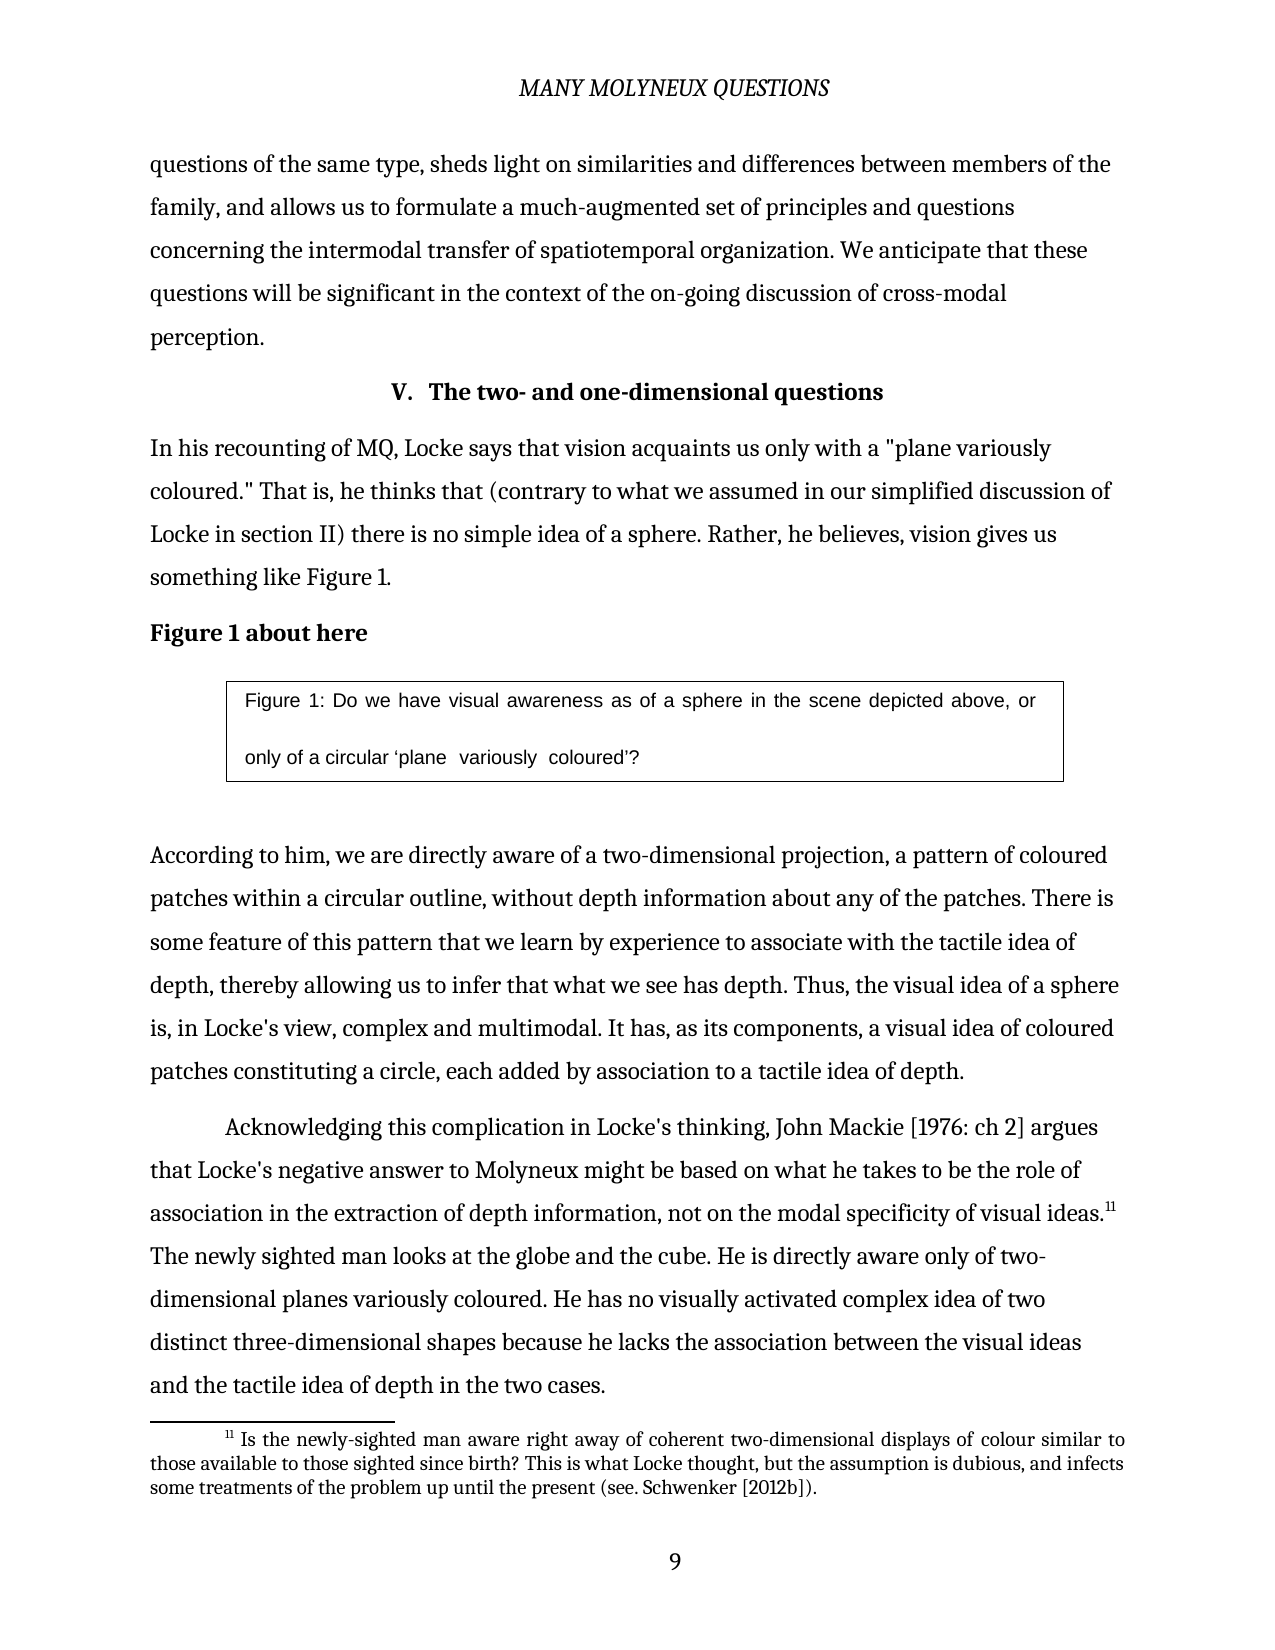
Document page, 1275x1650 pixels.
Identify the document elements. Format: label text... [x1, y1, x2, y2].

text In his recounting of MQ, Locke says that vision acquaints us only with a "plane variously coloured." That is, he thinks that (contrary to what we assumed in our simplified discussion of Locke in section II) there is no simple idea of a sphere. Rather, he believes, vision gives us something like Figure 1. [150, 434, 1125, 592]
text According to him, we are directly aware of a two-dimensional projection, a pattern of coloured patches within a circular outline, without depth information about any of the patches. There is some feature of this pattern that we learn by experience to associate with the tactile idea of depth, thereby allowing us to infer that what we see has depth. Thus, the visual idea of a sphere is, in Locke's view, complex and multimodal. It has, as its components, a visual idea of coloured patches constituting a circle, each added by association to a tactile idea of depth. [150, 841, 1125, 1086]
text Acknowledging this complication in Locke's thinking, John Mackie [1976: ch 2] argues that Locke's negative answer to Molyneux might be based on what he takes to be the role of association in the extraction of depth information, not on the modal specificity of visual ideas. The newly sighted man looks at the globe and the cube. He is directly aware only of two-dimensional planes variously coloured. He has no visually activated complex idea of two distinct three-dimensional shapes because he lacks the association between the visual ideas and the tactile idea of depth in the two cases. [150, 1112, 1125, 1400]
subtitle The two- and one-dimensional questions [150, 378, 1125, 407]
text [150, 150, 1125, 351]
text Figure 1 about here [150, 619, 1125, 647]
